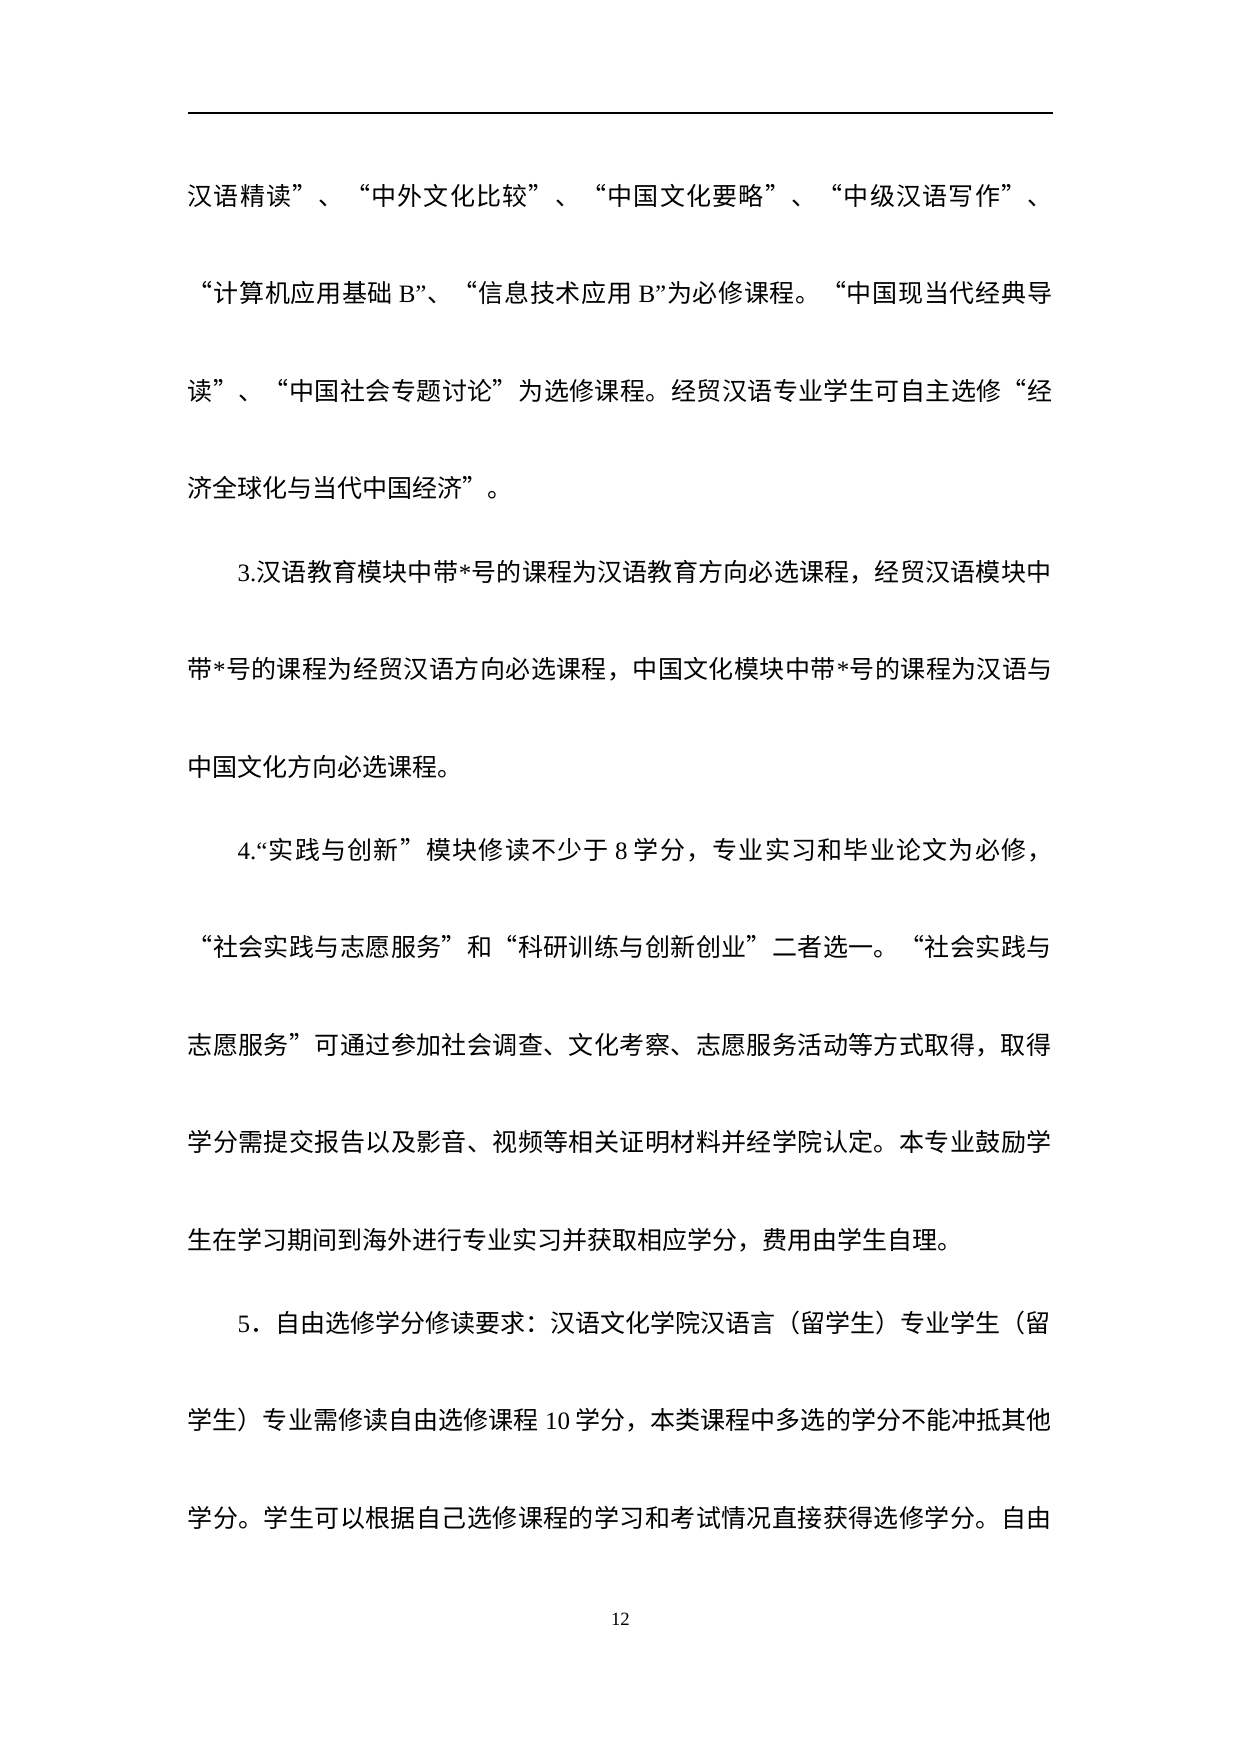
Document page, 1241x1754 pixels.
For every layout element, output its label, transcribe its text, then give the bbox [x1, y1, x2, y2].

text 4.“实践与创新”模块修读不少于8学分，专业实习和毕业论文为必修，“社会实践与志愿服务”和“科研训练与创新创业”二者选一。“社会实践与志愿服务”可通过参加社会调查、文化考察、志愿服务活动等方式取得，取得学分需提交报告以及影音、视频等相关证明材料并经学院认定。本专业鼓励学生在学习期间到海外进行专业实习并获取相应学分，费用由学生自理。 [187, 816, 1053, 1271]
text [187, 162, 1053, 519]
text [187, 1289, 1053, 1549]
text 3.汉语教育模块中带*号的课程为汉语教育方向必选课程，经贸汉语模块中带*号的课程为经贸汉语方向必选课程，中国文化模块中带*号的课程为汉语与中国文化方向必选课程。 [187, 538, 1053, 798]
